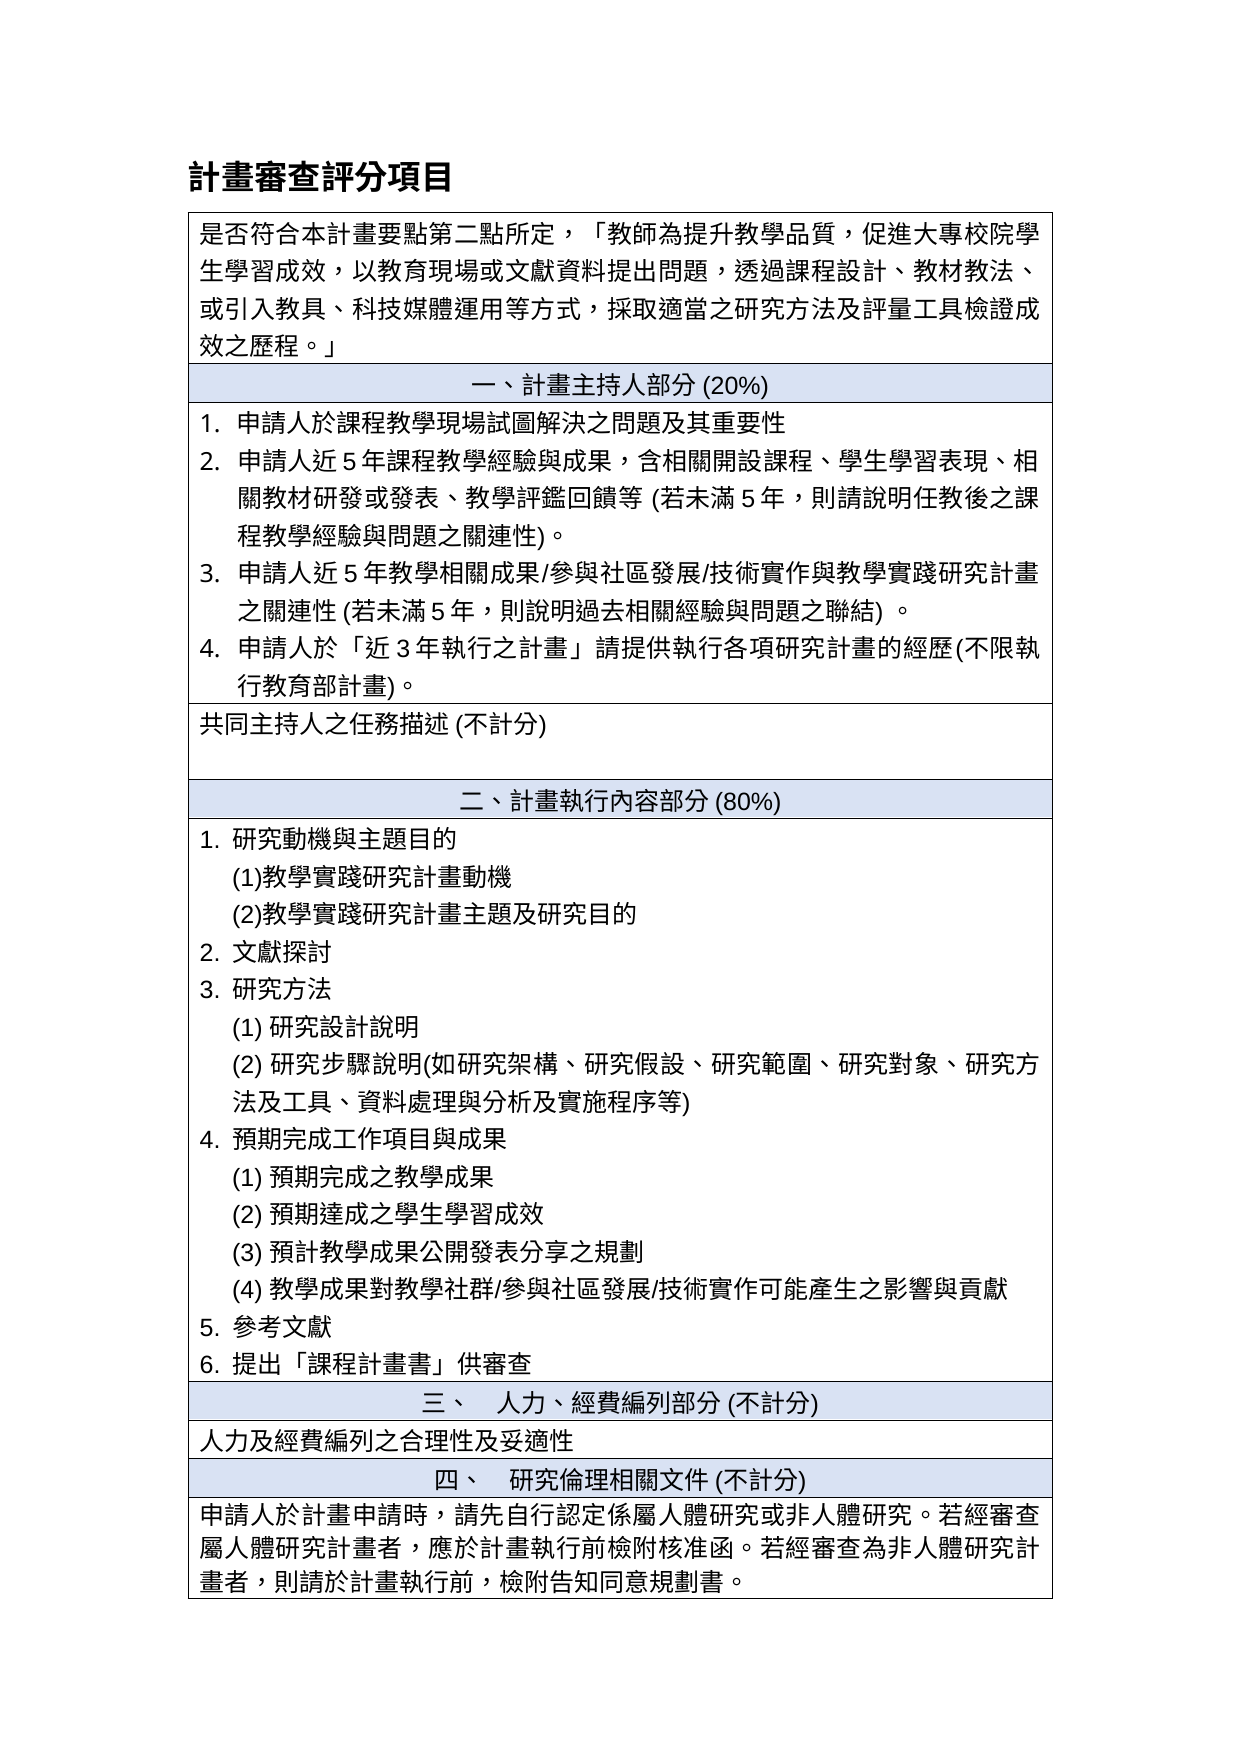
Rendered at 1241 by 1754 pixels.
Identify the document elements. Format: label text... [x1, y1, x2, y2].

text 計畫審查評分項目 [187, 137, 1053, 212]
table_cell 人力、經費編列部分 (不計分) [189, 1382, 1052, 1419]
table_cell 研究倫理相關文件 (不計分) [189, 1459, 1052, 1497]
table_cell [189, 1498, 1052, 1598]
table_cell 共同主持人之任務描述 (不計分) [189, 704, 1052, 779]
table_header 是否符合本計畫要點第二點所定，「教師為提升教學品質，促進大專校院學生學習成效，以教育現場或文獻資料提出問題，透過課程設計、教材教法、或引入教具、科技媒體運用等方式，採取適當之研究方法及評量工具檢證成效之歷程。」 [189, 213, 1052, 363]
table_cell 二、計畫執行內容部分 (80%) [189, 780, 1052, 817]
table_cell 研究動機與主題目的 (1)教學實踐研究計畫動機 (2)教學實踐研究計畫主題及研究目的 文獻探討 研究方法 (1) 研究設計說明 (2) 研究步驟說明(如研究架構、研究假設、研究範圍、研究對象、研究方法及工具、資料處理與分析及實施程序等) 預期完成工作項目與成果 (1) 預期完成之教學成果 (2) 預期達成之學生學習成效 (3) 預計教學成果公開發表分享之規劃 (4) 教學成果對教學社群/參與社區發展/技術實作可能產生之影響與貢獻 參考文獻 提出「課程計畫書」供審查 [189, 819, 1052, 1381]
table_cell 申請人於課程教學現場試圖解決之問題及其重要性 申請人近5年課程教學經驗與成果，含相關開設課程、學生學習表現、相關教材研發或發表、教學評鑑回饋等 (若未滿5年，則請說明任教後之課程教學經驗與問題之關連性)。 申請人近5年教學相關成果/參與社區發展/技術實作與教學實踐研究計畫之關連性 (若未滿5年，則說明過去相關經驗與問題之聯結) 。 申請人於「近3年執行之計畫」請提供執行各項研究計畫的經歷(不限執行教育部計畫)。 [189, 403, 1052, 703]
table_cell 一、計畫主持人部分 (20%) [189, 364, 1052, 402]
table_cell 人力及經費編列之合理性及妥適性 [189, 1421, 1052, 1458]
